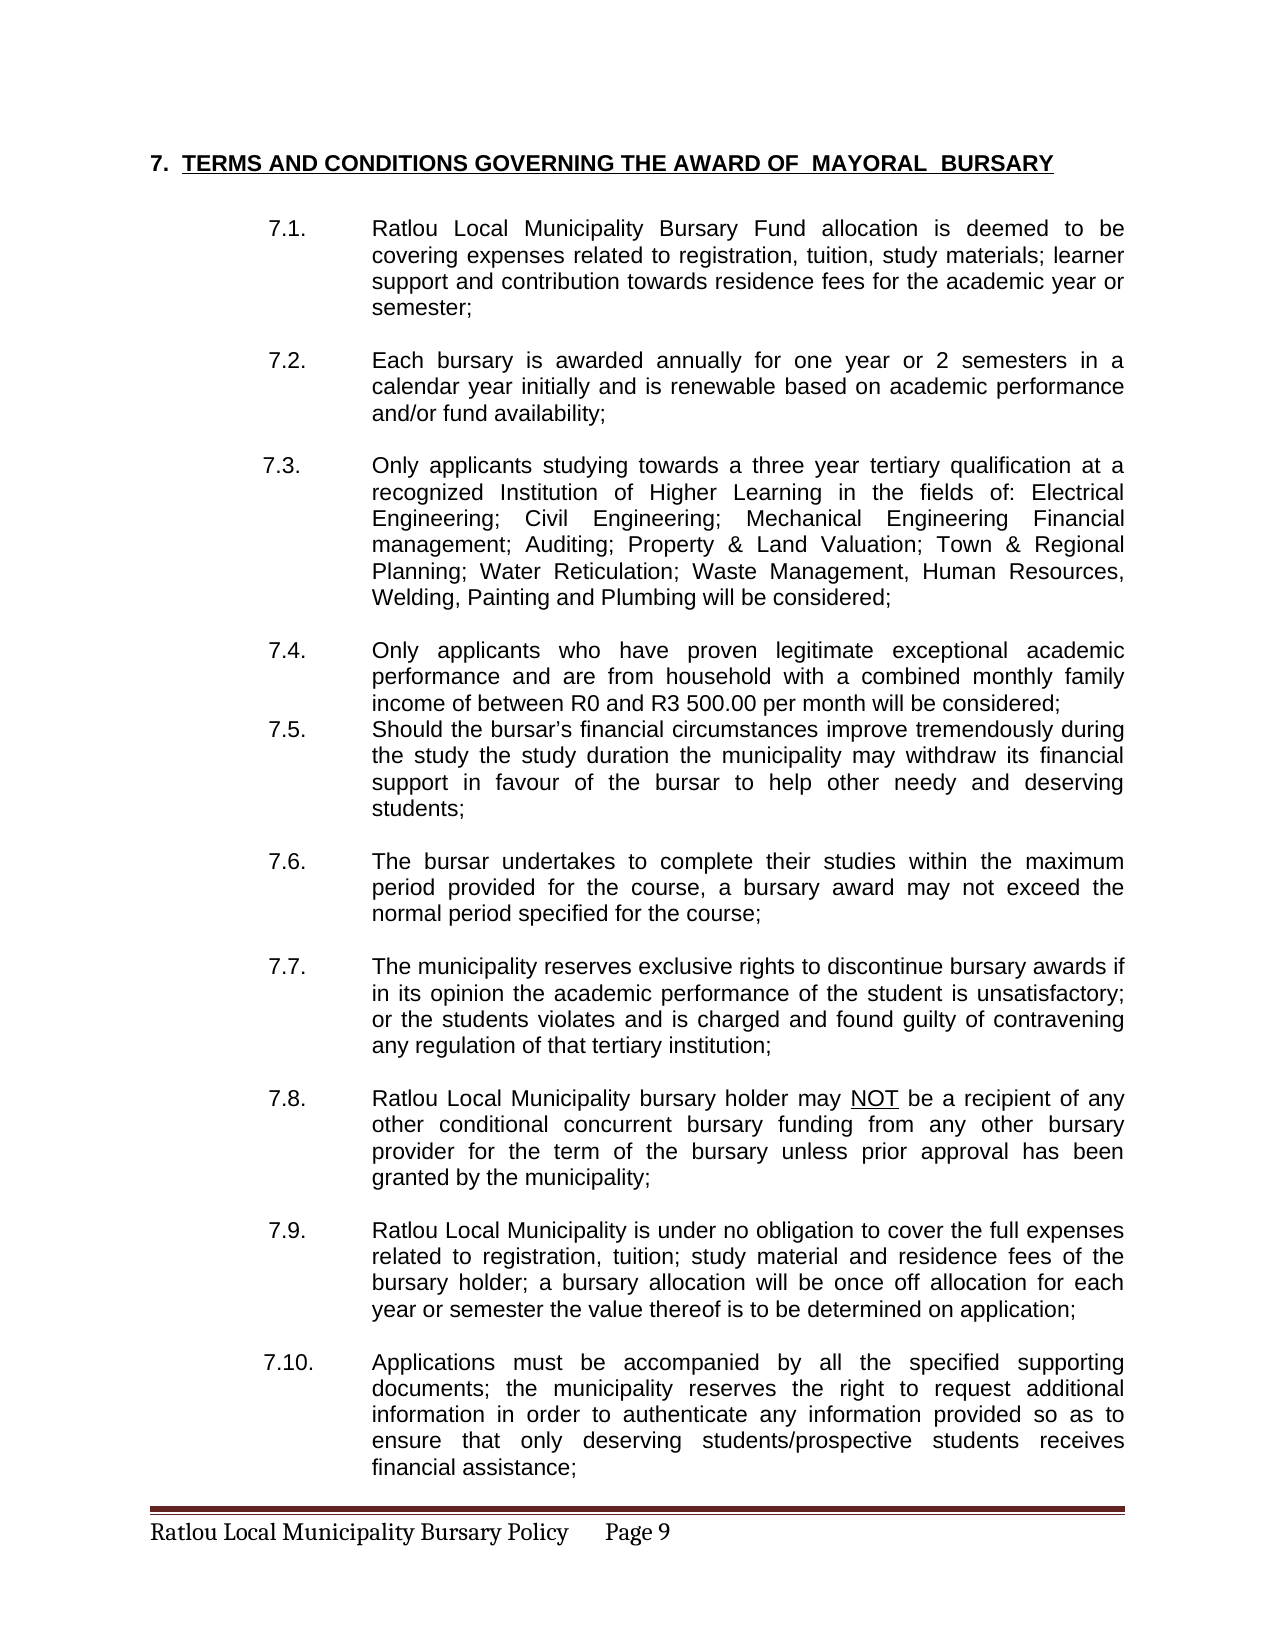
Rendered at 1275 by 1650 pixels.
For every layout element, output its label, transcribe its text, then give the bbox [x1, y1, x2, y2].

text 7.4. Only applicants who have proven legitimate exceptional academic performance and are from household with a combined monthly family income of between R0 and R3 500.00 per month will be considered; [268, 637, 1125, 716]
text 7.1. Ratlou Local Municipality Bursary Fund allocation is deemed to be covering expenses related to registration, tuition, study materials; learner support and contribution towards residence fees for the academic year or semester; [268, 215, 1125, 321]
text 7.7. The municipality reserves exclusive rights to discontinue bursary awards if in its opinion the academic performance of the student is unsatisfactory; or the students violates and is charged and found guilty of contravening any regulation of that tertiary institution; [268, 953, 1125, 1058]
text 7.6. The bursar undertakes to complete their studies within the maximum period provided for the course, a bursary award may not exceed the normal period specified for the course; [268, 848, 1125, 927]
text 7.10. Applications must be accompanied by all the specified supporting documents; the municipality reserves the right to request additional information in order to authenticate any information provided so as to ensure that only deserving students/prospective students receives financial assistance; [225, 1348, 1125, 1480]
text 7.2. Each bursary is awarded annually for one year or 2 semesters in a calendar year initially and is renewable based on academic performance and/or fund availability; [268, 347, 1125, 426]
text 7.3. Only applicants studying towards a three year tertiary qualification at a recognized Institution of Higher Learning in the fields of: Electrical Engineering; Civil Engineering; Mechanical Engineering Financial management; Auditing; Property & Land Valuation; Town & Regional Planning; Water Reticulation; Waste Management, Human Resources, Welding, Painting and Plumbing will be considered; [262, 452, 1125, 611]
text 7.8. Ratlou Local Municipality bursary holder may NOT be a recipient of any other conditional concurrent bursary funding from any other bursary provider for the term of the bursary unless prior approval has been granted by the municipality; [268, 1085, 1125, 1190]
text 7.9. Ratlou Local Municipality is under no obligation to cover the full expenses related to registration, tuition; study material and residence fees of the bursary holder; a bursary allocation will be once off allocation for each year or semester the value thereof is to be determined on application; [268, 1217, 1125, 1322]
text 7. TERMS AND CONDITIONS GOVERNING THE AWARD OF MAYORAL BURSARY [150, 150, 1125, 176]
text 7.5. Should the bursar’s financial circumstances improve tremendously during the study the study duration the municipality may withdraw its financial support in favour of the bursar to help other needy and deserving students; [268, 716, 1125, 821]
